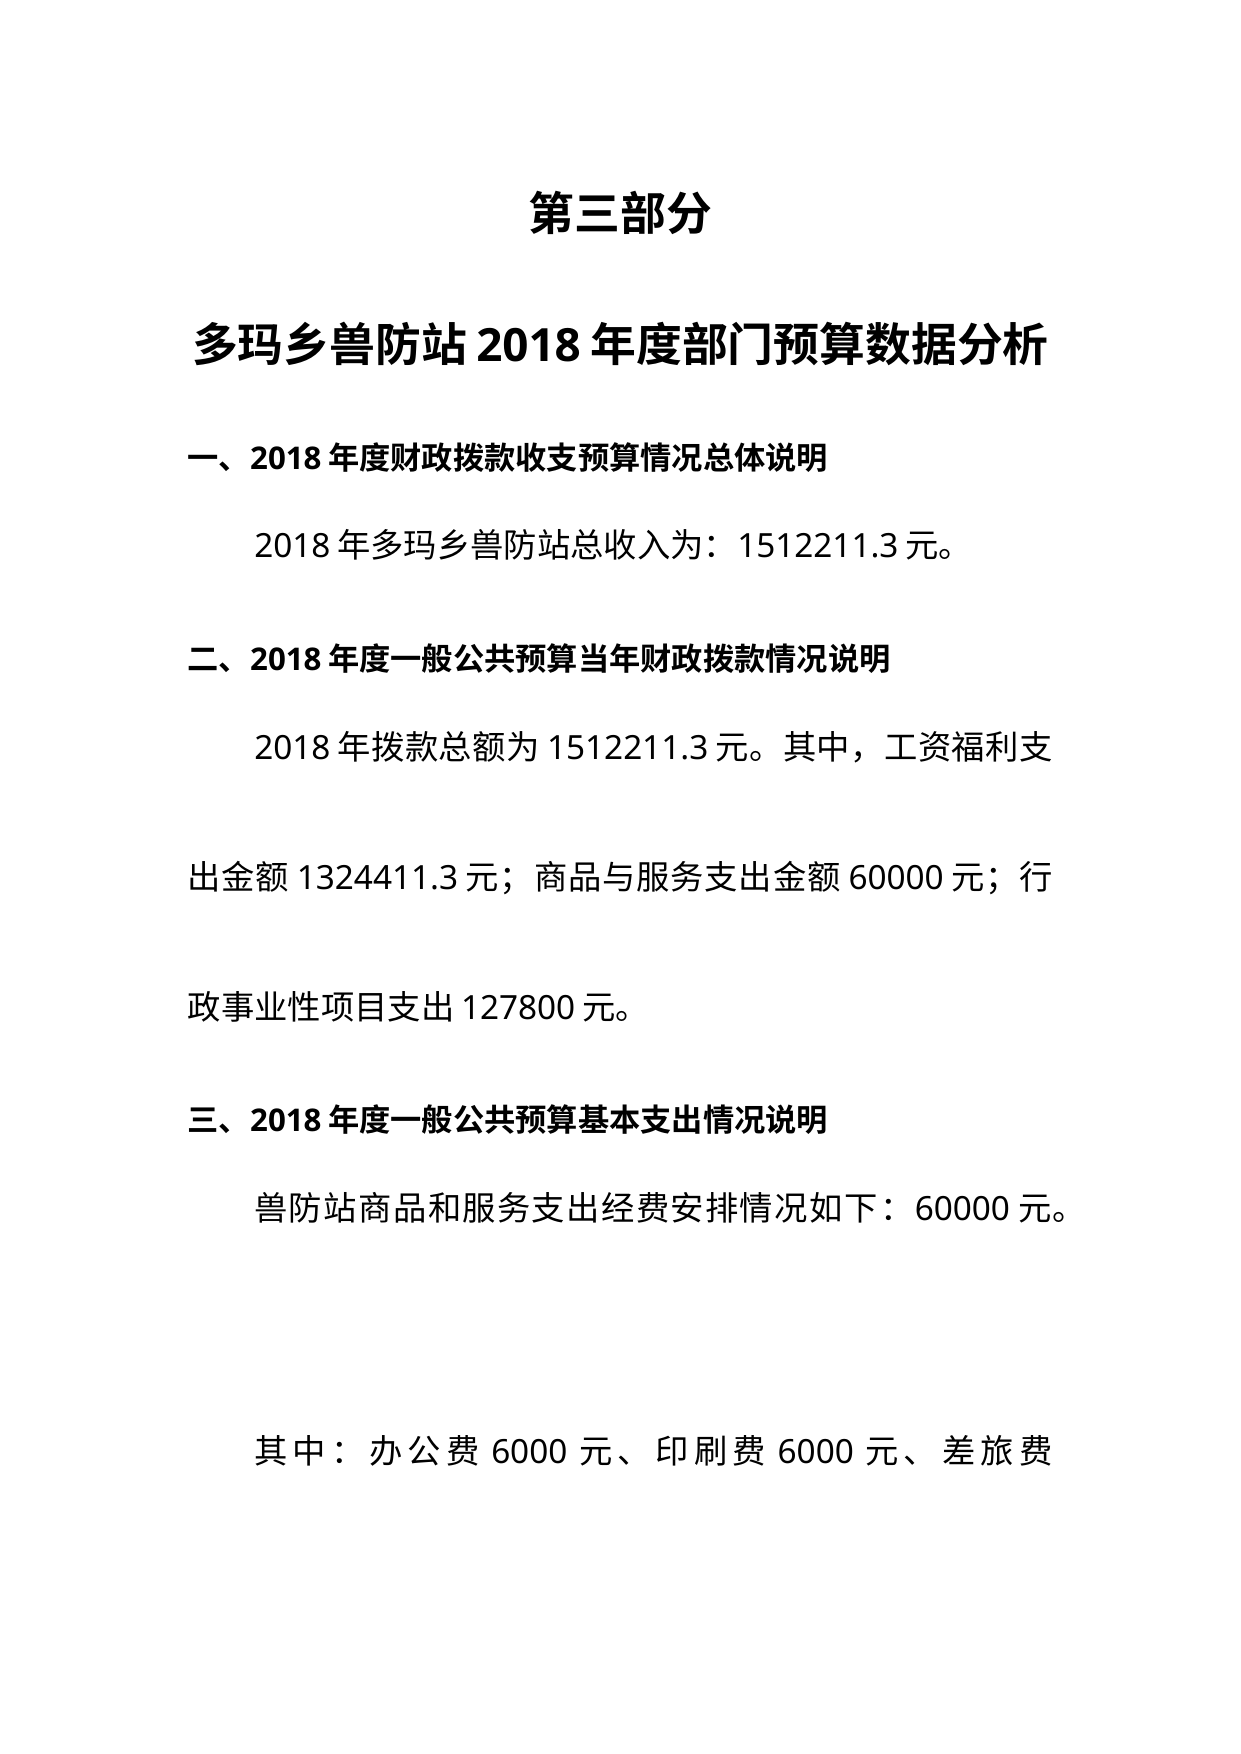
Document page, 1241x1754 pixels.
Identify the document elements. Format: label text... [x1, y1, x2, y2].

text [187, 1417, 1053, 1482]
text 多玛乡兽防站2018年度部门预算数据分析 [187, 293, 1053, 390]
text 兽防站商品和服务支出经费安排情况如下：60000元。 [187, 1173, 1053, 1368]
text 2018年多玛乡兽防站总收入为：1512211.3元。 [187, 511, 1053, 576]
text 2018年拨款总额为1512211.3元。其中，工资福利支出金额1324411.3元；商品与服务支出金额60000元；行政事业性项目支出127800元。 [187, 712, 1053, 1037]
text 三、2018年度一般公共预算基本支出情况说明 [187, 1086, 1053, 1151]
text 一、2018年度财政拨款收支预算情况总体说明 [187, 423, 1053, 488]
text 第三部分 [187, 162, 1053, 259]
text 二、2018年度一般公共预算当年财政拨款情况说明 [187, 624, 1053, 689]
